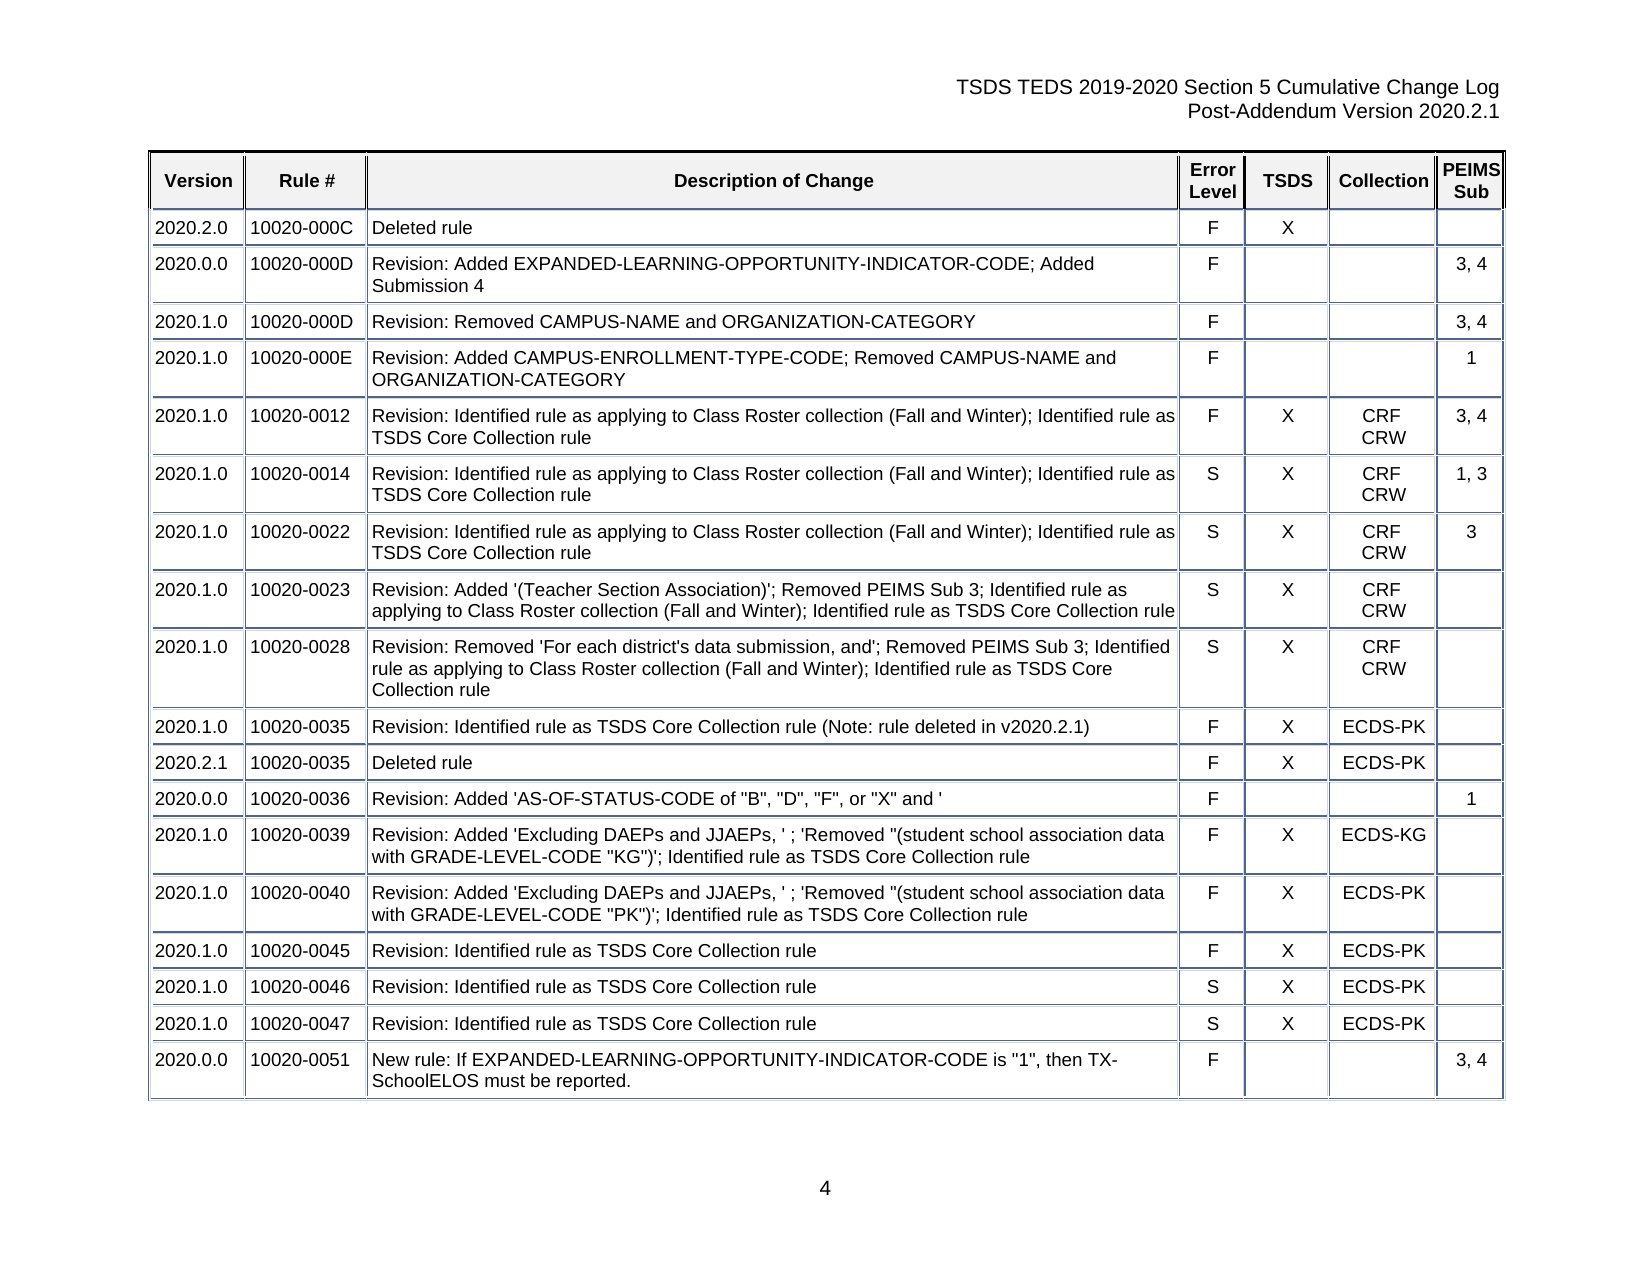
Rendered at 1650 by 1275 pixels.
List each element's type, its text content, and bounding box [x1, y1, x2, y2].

table_cell [1438, 208, 1504, 244]
table_cell 10020-0014 [246, 457, 365, 512]
table_cell 2020.1.0 [151, 569, 243, 627]
table_cell [1438, 815, 1503, 873]
table_header Version [151, 153, 244, 208]
table_cell X [1246, 631, 1327, 707]
table_cell Deleted rule [368, 211, 1177, 244]
table_cell Revision: Identified rule as TSDS Core Collection rule (Note: rule deleted in v2020.2.1) [368, 710, 1177, 743]
table_cell 3, 4 [1438, 396, 1502, 454]
table_cell [1330, 305, 1434, 338]
table_cell X [1246, 211, 1327, 244]
table_cell ECDS-PK [1330, 971, 1434, 1003]
table_cell [1244, 1043, 1329, 1097]
table_cell Revision: Removed 'For each district's data submission, and'; Removed PEIMS Sub 3; Identified rule as applying to Class Roster collection (Fall and Winter); Identified rule as TSDS Core Collection rule [368, 631, 1177, 707]
table_cell [1438, 931, 1502, 967]
table_cell 2020.1.0 [151, 627, 243, 707]
table_cell 2020.1.0 [151, 815, 243, 873]
table_cell ECDS-PK [1330, 710, 1434, 743]
table_cell 10020-0036 [246, 783, 365, 815]
table_cell F [1180, 710, 1243, 743]
table_cell 10020-000D [246, 248, 365, 302]
table_cell S [1180, 631, 1243, 707]
table_cell 3, 4 [1436, 302, 1504, 338]
table_cell ECDS-PK [1330, 934, 1434, 967]
table_cell F [1179, 1043, 1244, 1097]
table_cell 2020.1.0 [151, 396, 243, 454]
table_cell S [1180, 515, 1243, 569]
table_cell ECDS-PK [1330, 746, 1434, 779]
table_header Error Level [1179, 152, 1244, 208]
table_cell CRF CRW [1330, 399, 1434, 454]
table_cell 10020-0022 [246, 515, 365, 569]
table_cell X [1246, 877, 1327, 931]
table_cell F [1180, 305, 1243, 338]
table_cell 2020.1.0 [149, 707, 244, 743]
table_cell S [1180, 1007, 1243, 1040]
table_cell ECDS-PK [1330, 877, 1434, 931]
table_cell Revision: Identified rule as applying to Class Roster collection (Fall and Winter); Identified rule as TSDS Core Collection rule [368, 399, 1177, 454]
table_cell [1330, 783, 1434, 815]
table_cell Revision: Identified rule as TSDS Core Collection rule [368, 1007, 1177, 1040]
table_cell 2020.1.0 [149, 454, 244, 512]
table_cell X [1246, 934, 1327, 967]
table_cell Revision: Identified rule as applying to Class Roster collection (Fall and Winter); Identified rule as TSDS Core Collection rule [368, 457, 1177, 512]
table_cell S [1180, 457, 1243, 512]
table_cell X [1246, 746, 1327, 779]
table_cell 3, 4 [1436, 1040, 1504, 1097]
table_cell 2020.0.0 [151, 779, 243, 815]
table_cell 1 [1438, 779, 1503, 815]
table_cell 10020-000E [246, 342, 365, 396]
table_cell Revision: Added EXPANDED-LEARNING-OPPORTUNITY-INDICATOR-CODE; Added Submission 4 [368, 248, 1177, 302]
table_cell X [1246, 573, 1327, 627]
table_cell F [1180, 934, 1243, 967]
table_header Description of Change [366, 153, 1179, 208]
table_cell [1438, 627, 1503, 707]
table_cell 2020.1.0 [149, 512, 244, 569]
table_cell Revision: Added 'Excluding DAEPs and JJAEPs, ' ; 'Removed "(student school association data with GRADE-LEVEL-CODE "KG")'; Identified rule as TSDS Core Collection rule [368, 819, 1177, 873]
table_cell [1246, 783, 1327, 815]
table_cell 10020-0047 [246, 1007, 365, 1040]
table_cell [1438, 967, 1503, 1003]
table_cell Revision: Added 'Excluding DAEPs and JJAEPs, ' ; 'Removed "(student school association data with GRADE-LEVEL-CODE "PK")'; Identified rule as TSDS Core Collection rule [368, 877, 1177, 931]
table_cell F [1180, 746, 1243, 779]
table_cell 2020.1.0 [151, 1004, 243, 1040]
table_cell 2020.0.0 [149, 1040, 244, 1097]
table_cell F [1180, 819, 1243, 873]
table_header TSDS [1244, 153, 1329, 208]
table_cell 10020-000D [246, 305, 365, 338]
table_cell [1330, 248, 1434, 302]
table_cell 10020-000C [246, 211, 365, 244]
table_cell Revision: Identified rule as TSDS Core Collection rule [368, 971, 1177, 1003]
table_cell X [1246, 1007, 1327, 1040]
table_cell [1246, 305, 1327, 338]
table_cell 10020-0012 [246, 399, 365, 454]
table_cell Deleted rule [368, 746, 1177, 779]
table_cell F [1180, 399, 1243, 454]
table_cell [1438, 1004, 1503, 1040]
table_cell CRF CRW [1330, 515, 1434, 569]
table_header Rule # [245, 153, 366, 208]
table_cell X [1246, 399, 1327, 454]
table_cell S [1180, 971, 1243, 1003]
table_cell 2020.1.0 [149, 302, 244, 338]
table_cell Revision: Identified rule as applying to Class Roster collection (Fall and Winter); Identified rule as TSDS Core Collection rule [368, 515, 1177, 569]
table_cell X [1246, 515, 1327, 569]
table_cell Revision: Added 'AS-OF-STATUS-CODE of "B", "D", "F", or "X" and ' [368, 783, 1177, 815]
table_cell CRF CRW [1330, 631, 1434, 707]
table_cell [1246, 342, 1327, 396]
table_cell F [1180, 211, 1243, 244]
table_cell ECDS-KG [1330, 819, 1434, 873]
table_cell Revision: Added '(Teacher Section Association)'; Removed PEIMS Sub 3; Identified rule as applying to Class Roster collection (Fall and Winter); Identified rule as TSDS Core Collection rule [368, 573, 1177, 627]
table_cell [1329, 1040, 1436, 1097]
table_cell F [1180, 342, 1243, 396]
table_cell 2020.1.0 [151, 967, 243, 1003]
table_cell 2020.1.0 [151, 931, 243, 967]
table_cell [1438, 569, 1503, 627]
table_cell Revision: Added CAMPUS-ENROLLMENT-TYPE-CODE; Removed CAMPUS-NAME and ORGANIZATION-CATEGORY [368, 342, 1177, 396]
table_cell S [1180, 573, 1243, 627]
table_cell X [1246, 819, 1327, 873]
table_cell [1436, 707, 1504, 743]
table_cell 10020-0039 [246, 819, 365, 873]
table_cell F [1180, 248, 1243, 302]
table_cell 10020-0028 [246, 631, 365, 707]
table_cell F [1180, 783, 1243, 815]
table_cell New rule: If EXPANDED-LEARNING-OPPORTUNITY-INDICATOR-CODE is "1", then TX-SchoolELOS must be reported. [366, 1043, 1179, 1097]
table_cell CRF CRW [1330, 457, 1434, 512]
table_cell X [1246, 971, 1327, 1003]
table_cell 10020-0035 [246, 746, 365, 779]
table_cell [1438, 743, 1504, 779]
table_cell 10020-0035 [246, 710, 365, 743]
table_cell 10020-0045 [246, 934, 365, 967]
table_cell 10020-0040 [246, 877, 365, 931]
table_cell Revision: Removed CAMPUS-NAME and ORGANIZATION-CATEGORY [368, 305, 1177, 338]
table_cell Revision: Identified rule as TSDS Core Collection rule [368, 934, 1177, 967]
table_cell [1438, 873, 1503, 931]
table_cell [1246, 248, 1327, 302]
table_cell 3 [1436, 512, 1504, 569]
table_header PEIMS Sub [1436, 153, 1502, 208]
table_cell 2020.2.0 [149, 208, 243, 244]
table_cell 2020.0.0 [151, 244, 243, 302]
table_cell F [1180, 877, 1243, 931]
table_cell [1330, 211, 1434, 244]
table_cell CRF CRW [1330, 573, 1434, 627]
table_cell 10020-0051 [245, 1043, 366, 1097]
table_cell X [1246, 457, 1327, 512]
table_cell ECDS-PK [1330, 1007, 1434, 1040]
table_cell 1 [1438, 338, 1503, 396]
table_cell 2020.1.0 [151, 873, 243, 931]
table_cell 3, 4 [1438, 244, 1503, 302]
table_cell 2020.1.0 [151, 338, 243, 396]
table_cell 10020-0023 [246, 573, 365, 627]
table_header Collection [1329, 152, 1436, 208]
table_cell X [1246, 710, 1327, 743]
table_cell [1330, 342, 1434, 396]
table_cell 1, 3 [1436, 454, 1504, 512]
table_cell 2020.2.1 [149, 743, 243, 779]
table_cell 10020-0046 [246, 971, 365, 1003]
